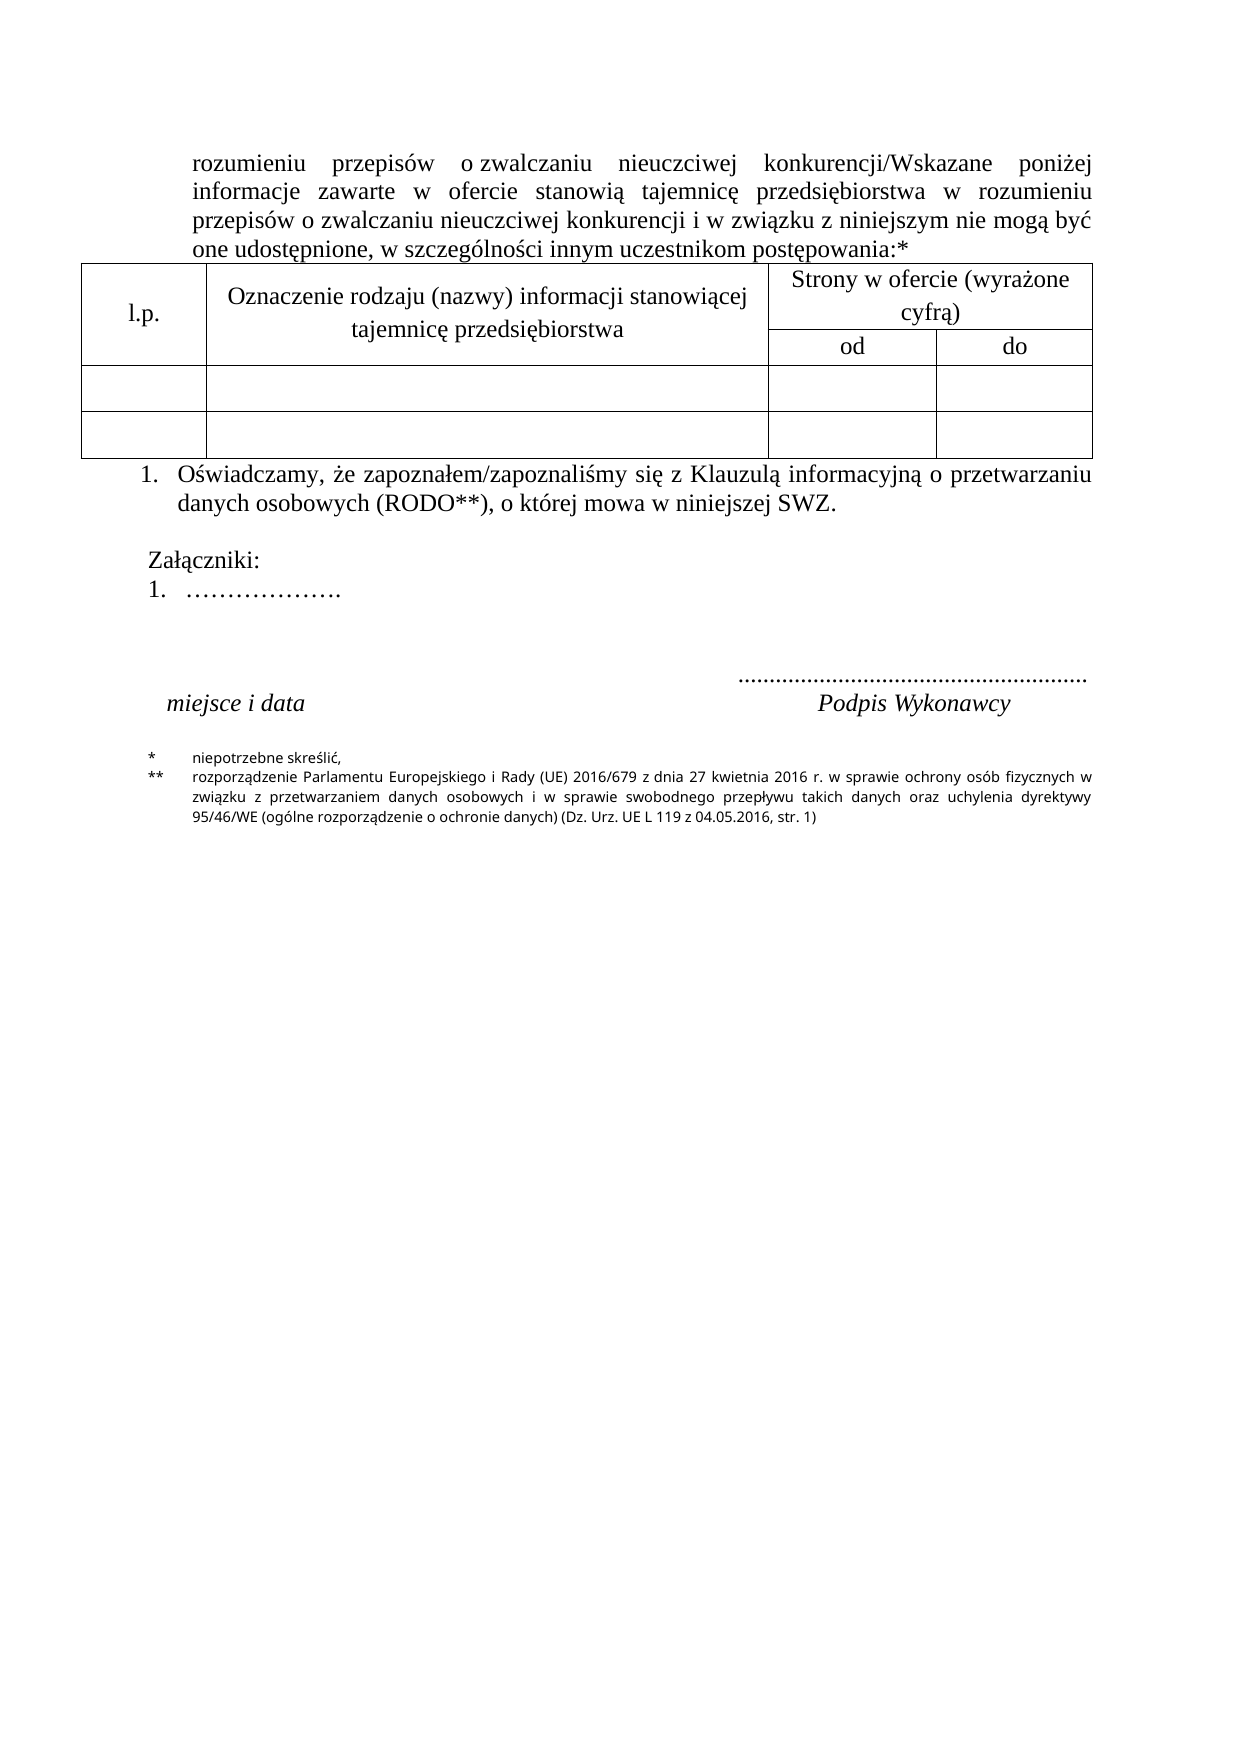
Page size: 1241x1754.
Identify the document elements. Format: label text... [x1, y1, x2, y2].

table_cell [82, 412, 206, 458]
table_cell [937, 366, 1092, 411]
text ** rozporządzenie Parlamentu Europejskiego i Rady (UE) 2016/679 z dnia 27 kwietnia 2016 r. w sprawie ochrony osób fizycznych w związku z przetwarzaniem danych osobowych i w sprawie swobodnego przepływu takich danych oraz uchylenia dyrektywy 95/46/WE (ogólne rozporządzenie o ochronie danych) (Dz. Urz. UE L 119 z 04.05.2016, str. 1) [148, 767, 1093, 827]
table_cell [937, 412, 1092, 458]
text ........................................................ [738, 631, 1093, 688]
list ………………. [148, 574, 1093, 603]
text * niepotrzebne skreślić, [148, 747, 1093, 767]
text miejsce i data Podpis Wykonawcy [148, 688, 1093, 717]
table_cell [82, 366, 206, 411]
table_cell od [769, 330, 936, 365]
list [154, 148, 1093, 263]
table_header l.p. [82, 264, 206, 365]
text Załączniki: [148, 545, 1093, 574]
list Oświadczamy, że zapoznałem/zapoznaliśmy się z Klauzulą informacyjną o przetwarzaniu danych osobowych (RODO**), o której mowa w niniejszej SWZ. [140, 459, 1093, 516]
table_header Oznaczenie rodzaju (nazwy) informacji stanowiącej tajemnicę przedsiębiorstwa [207, 264, 768, 365]
table_cell [769, 412, 936, 458]
table_cell [769, 366, 936, 411]
table_header Strony w ofercie (wyrażone cyfrą) [769, 264, 1092, 329]
table_cell [207, 412, 768, 458]
table_cell do [937, 330, 1092, 365]
table_cell [207, 366, 768, 411]
